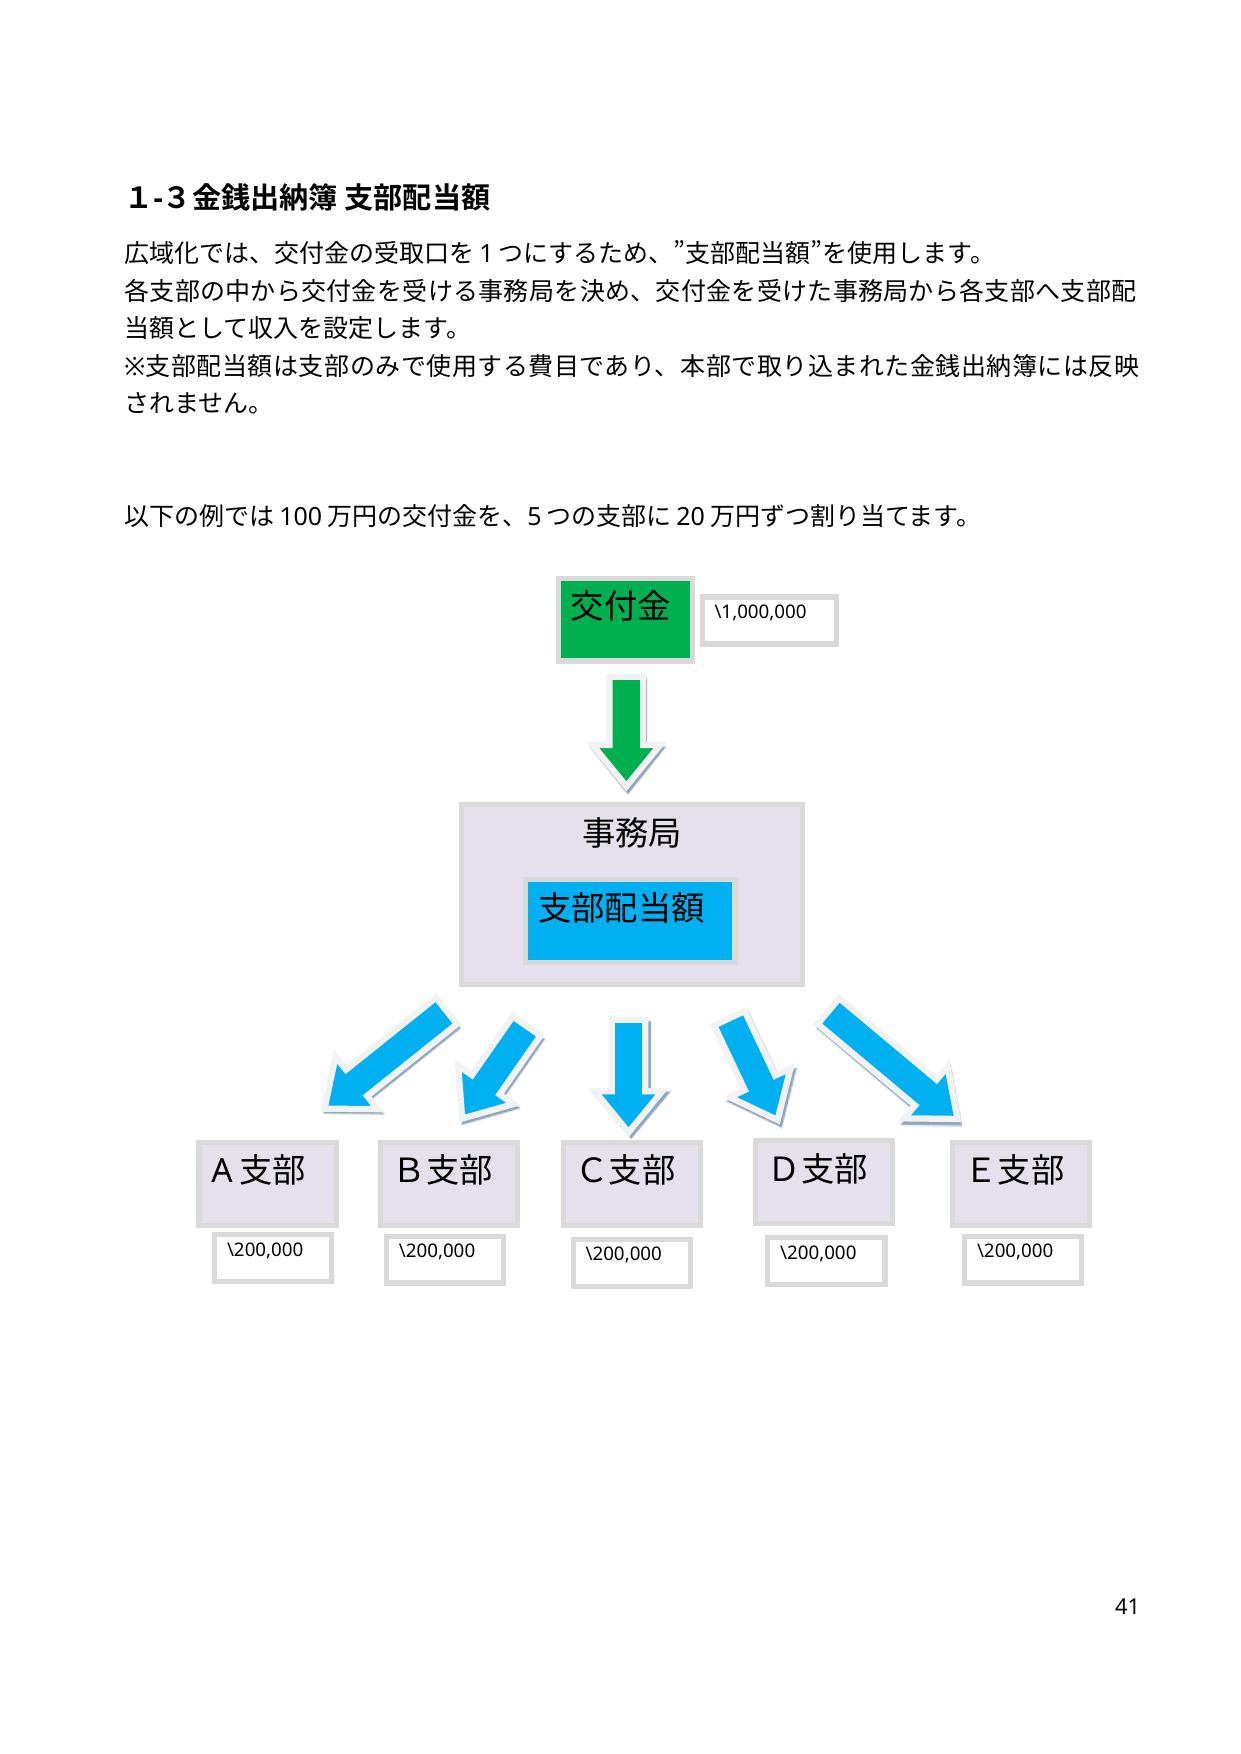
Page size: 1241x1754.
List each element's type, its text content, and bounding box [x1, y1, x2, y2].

text 広域化では、交付金の受取口を1つにするため、”支部配当額”を使用します。 [124, 233, 1140, 271]
list 以下の例では100万円の交付金を、5つの支部に20万円ずつ割り当てます。 [124, 496, 1140, 533]
list 各支部の中から交付金を受ける事務局を決め、交付金を受けた事務局から各支部へ支部配当額として収入を設定します。 [124, 271, 1140, 346]
list ※支部配当額は支部のみで使用する費目であり、本部で取り込まれた金銭出納簿には反映されません。 [124, 346, 1140, 421]
subtitle 金銭出納簿 支部配当額 [124, 158, 1140, 233]
